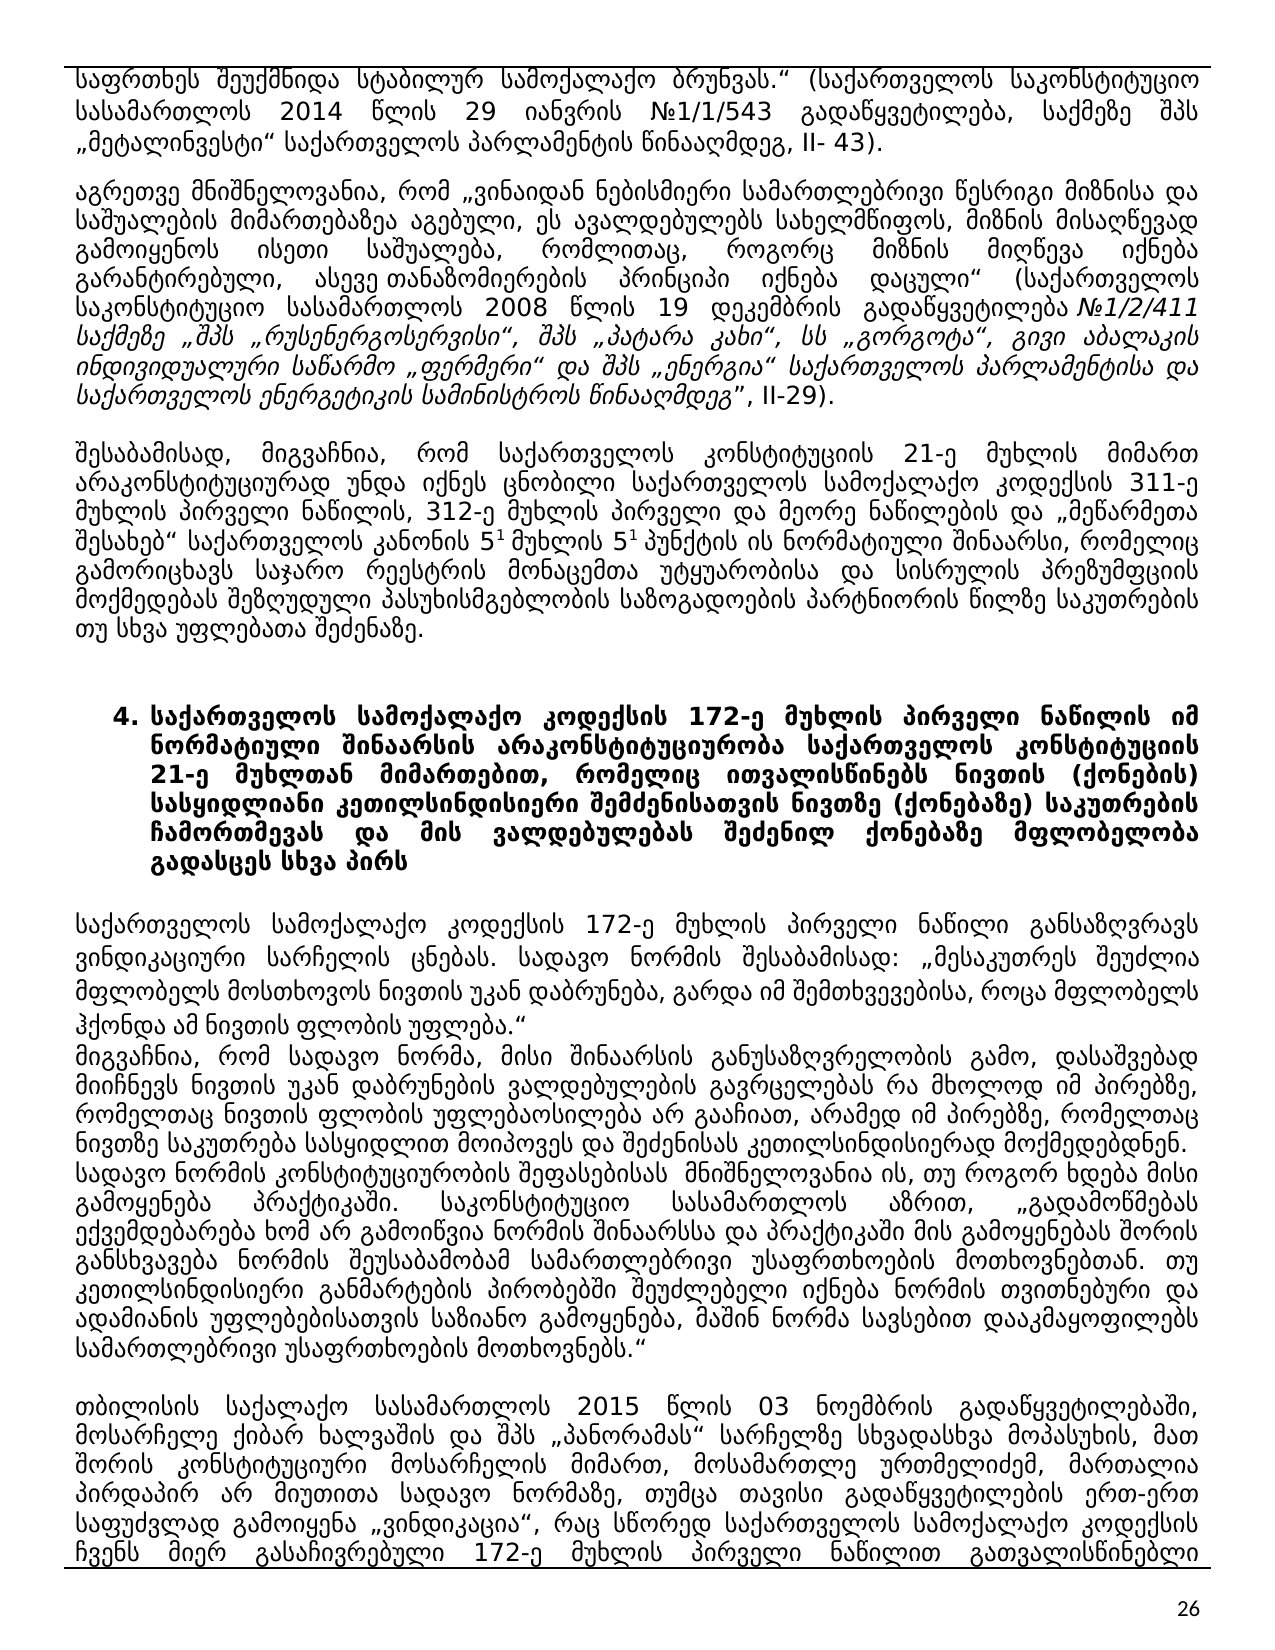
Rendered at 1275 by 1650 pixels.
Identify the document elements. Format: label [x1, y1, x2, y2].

table_cell [64, 68, 1211, 1567]
